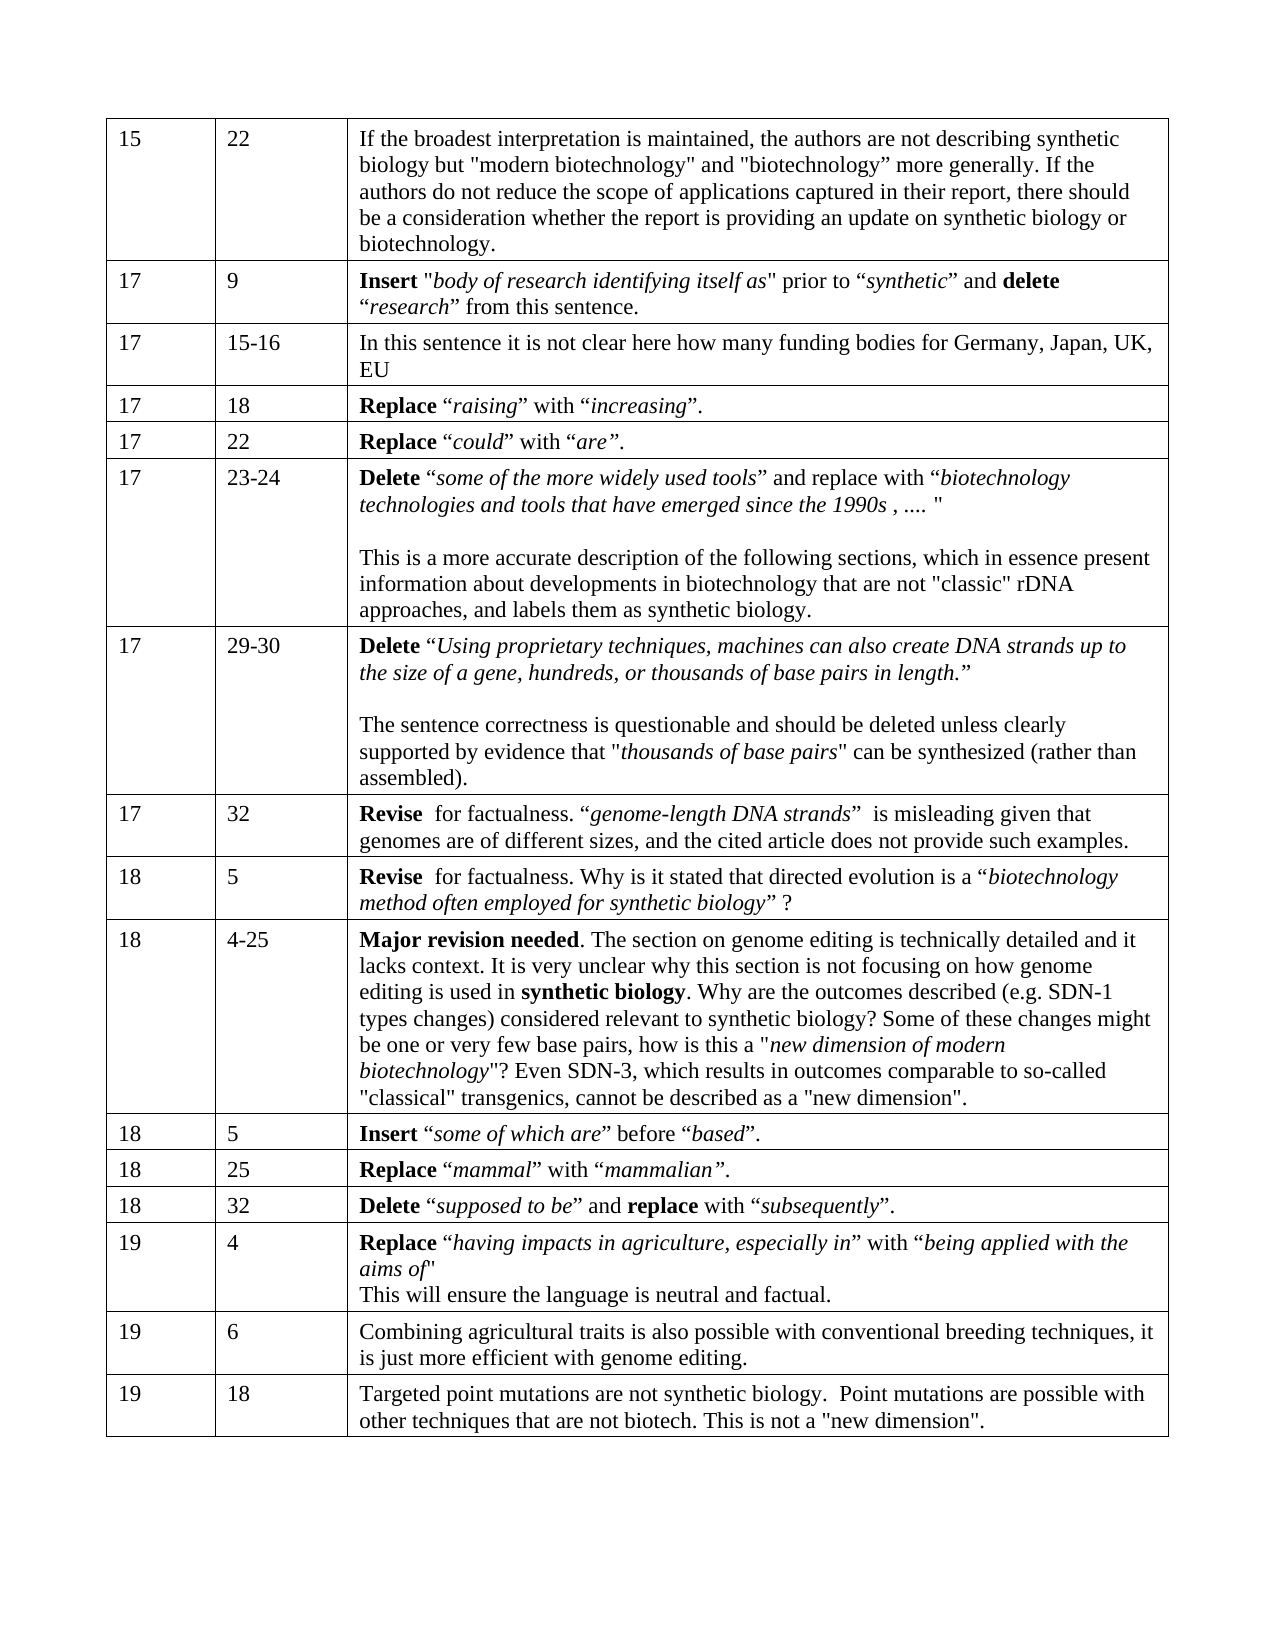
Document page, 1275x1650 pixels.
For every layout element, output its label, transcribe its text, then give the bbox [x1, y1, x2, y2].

table_cell Delete “supposed to be” and replace with “subsequently”. [348, 1187, 1168, 1222]
table_cell 6 [216, 1312, 347, 1373]
table_cell 17 [107, 386, 215, 421]
table_cell 32 [216, 795, 347, 856]
table_cell 18 [107, 1187, 215, 1222]
table_cell Replace “having impacts in agriculture, especially in” with “being applied with the aims of" This will ensure the language is neutral and factual. [348, 1223, 1168, 1311]
table_cell 22 [216, 119, 347, 260]
table_cell 18 [107, 1150, 215, 1186]
table_cell 23-24 [216, 459, 347, 626]
table_cell Replace “could” with “are”. [348, 422, 1168, 457]
table_cell 17 [107, 261, 215, 322]
table_cell Insert “some of which are” before “based”. [348, 1114, 1168, 1149]
table_cell 25 [216, 1150, 347, 1186]
table_cell 19 [107, 1375, 215, 1436]
table_cell 18 [107, 857, 215, 919]
table_cell Replace “mammal” with “mammalian”. [348, 1150, 1168, 1186]
table_cell Revise for factualness. Why is it stated that directed evolution is a “biotechnology method often employed for synthetic biology” ? [348, 857, 1168, 919]
table_cell 29-30 [216, 627, 347, 793]
table_cell 15-16 [216, 324, 347, 385]
table_cell 17 [107, 795, 215, 856]
table_cell 5 [216, 1114, 347, 1149]
table_cell 17 [107, 324, 215, 385]
table_cell 15 [107, 119, 215, 260]
table_cell Targeted point mutations are not synthetic biology. Point mutations are possible with other techniques that are not biotech. This is not a "new dimension". [348, 1375, 1168, 1436]
table_cell 17 [107, 459, 215, 626]
table_cell 18 [107, 1114, 215, 1149]
table_cell 22 [216, 422, 347, 457]
table_cell Major revision needed. The section on genome editing is technically detailed and it lacks context. It is very unclear why this section is not focusing on how genome editing is used in synthetic biology. Why are the outcomes described (e.g. SDN-1 types changes) considered relevant to synthetic biology? Some of these changes might be one or very few base pairs, how is this a "new dimension of modern biotechnology"? Even SDN-3, which results in outcomes comparable to so-called "classical" transgenics, cannot be described as a "new dimension". [348, 920, 1168, 1113]
table_cell 17 [107, 627, 215, 793]
table_cell 19 [107, 1223, 215, 1311]
table_cell 18 [107, 920, 215, 1113]
table_cell 4-25 [216, 920, 347, 1113]
table_cell If the broadest interpretation is maintained, the authors are not describing synthetic biology but "modern biotechnology" and "biotechnology” more generally. If the authors do not reduce the scope of applications captured in their report, there should be a consideration whether the report is providing an update on synthetic biology or biotechnology. [348, 119, 1168, 260]
table_cell Combining agricultural traits is also possible with conventional breeding techniques, it is just more efficient with genome editing. [348, 1312, 1168, 1373]
table_cell Delete “some of the more widely used tools” and replace with “biotechnology technologies and tools that have emerged since the 1990s , .... " This is a more accurate description of the following sections, which in essence present information about developments in biotechnology that are not "classic" rDNA approaches, and labels them as synthetic biology. [348, 459, 1168, 626]
table_cell 32 [216, 1187, 347, 1222]
table_cell 18 [216, 1375, 347, 1436]
table_cell Revise for factualness. “genome-length DNA strands” is misleading given that genomes are of different sizes, and the cited article does not provide such examples. [348, 795, 1168, 856]
table_cell 18 [216, 386, 347, 421]
table_cell In this sentence it is not clear here how many funding bodies for Germany, Japan, UK, EU [348, 324, 1168, 385]
table_cell Delete “Using proprietary techniques, machines can also create DNA strands up to the size of a gene, hundreds, or thousands of base pairs in length.” The sentence correctness is questionable and should be deleted unless clearly supported by evidence that "thousands of base pairs" can be synthesized (rather than assembled). [348, 627, 1168, 793]
table_cell 4 [216, 1223, 347, 1311]
table_cell 19 [107, 1312, 215, 1373]
table_cell 5 [216, 857, 347, 919]
table_cell 9 [216, 261, 347, 322]
table_cell 17 [107, 422, 215, 457]
table_cell Replace “raising” with “increasing”. [348, 386, 1168, 421]
table_cell Insert "body of research identifying itself as" prior to “synthetic” and delete “research” from this sentence. [348, 261, 1168, 322]
